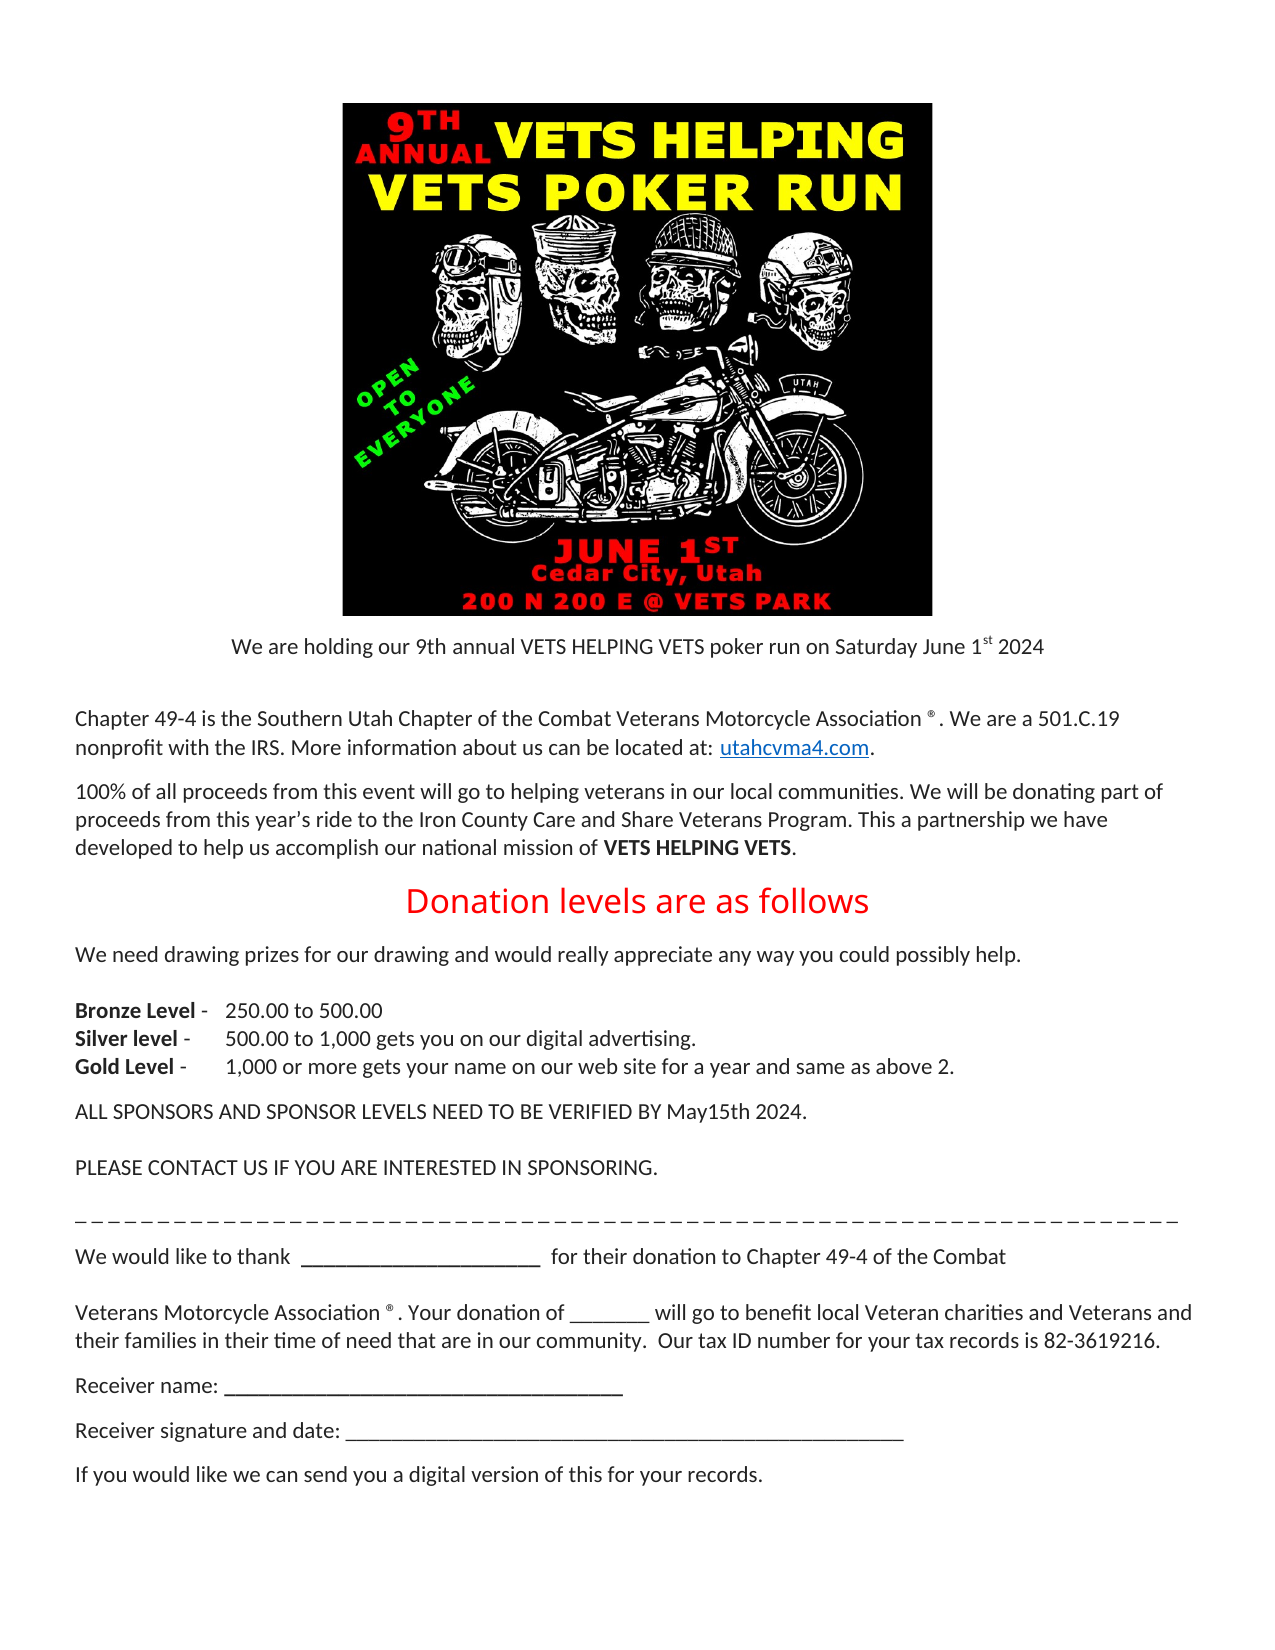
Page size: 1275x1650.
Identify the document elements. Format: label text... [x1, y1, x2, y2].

text We need drawing prizes for our drawing and would really appreciate any way you could possibly help. Bronze Level - 250.00 to 500.00 Silver level - 500.00 to 1,000 gets you on our digital advertising. Gold Level - 1,000 or more gets your name on our web site for a year and same as above 2. [75, 940, 1200, 1080]
text _ _ _ _ _ _ _ _ _ _ _ _ _ _ _ _ _ _ _ _ _ _ _ _ _ _ _ _ _ _ _ _ _ _ _ _ _ _ _ _ _ _ _ _ _ _ _ _ _ _ _ _ _ _ _ _ _ _ _ _ _ _ _ _ _ _ _ [75, 1198, 1200, 1226]
text 100% of all proceeds from this event will go to helping veterans in our local communities. We will be donating part of proceeds from this year’s ride to the Iron County Care and Share Veterans Program. This a partnership we have developed to help us accomplish our national mission of VETS HELPING VETS. [75, 777, 1200, 861]
text Receiver name: ___________________________________ [75, 1371, 1200, 1399]
text ALL SPONSORS AND SPONSOR LEVELS NEED TO BE VERIFIED BY May15th 2024. PLEASE CONTACT US IF YOU ARE INTERESTED IN SPONSORING. [75, 1097, 1200, 1181]
text We are holding our 9th annual VETS HELPING VETS poker run on Saturday June 1st 2024 [75, 632, 1200, 688]
text If you would like we can send you a digital version of this for your records. [75, 1460, 1200, 1488]
text Donation levels are as follows [75, 878, 1200, 923]
text We would like to thank _____________________ for their donation to Chapter 49-4 of the Combat Veterans Motorcycle Association ®. Your donation of _______ will go to benefit local Veteran charities and Veterans and their families in their time of need that are in our community. Our tax ID number for your tax records is 82-3619216. [75, 1242, 1200, 1354]
text Receiver signature and date: _________________________________________________ [75, 1416, 1200, 1444]
text Chapter 49-4 is the Southern Utah Chapter of the Combat Veterans Motorcycle Association ®. We are a 501.C.19 nonprofit with the IRS. More information about us can be located at: utahcvma4.com. [75, 704, 1200, 761]
picture [342, 103, 933, 616]
